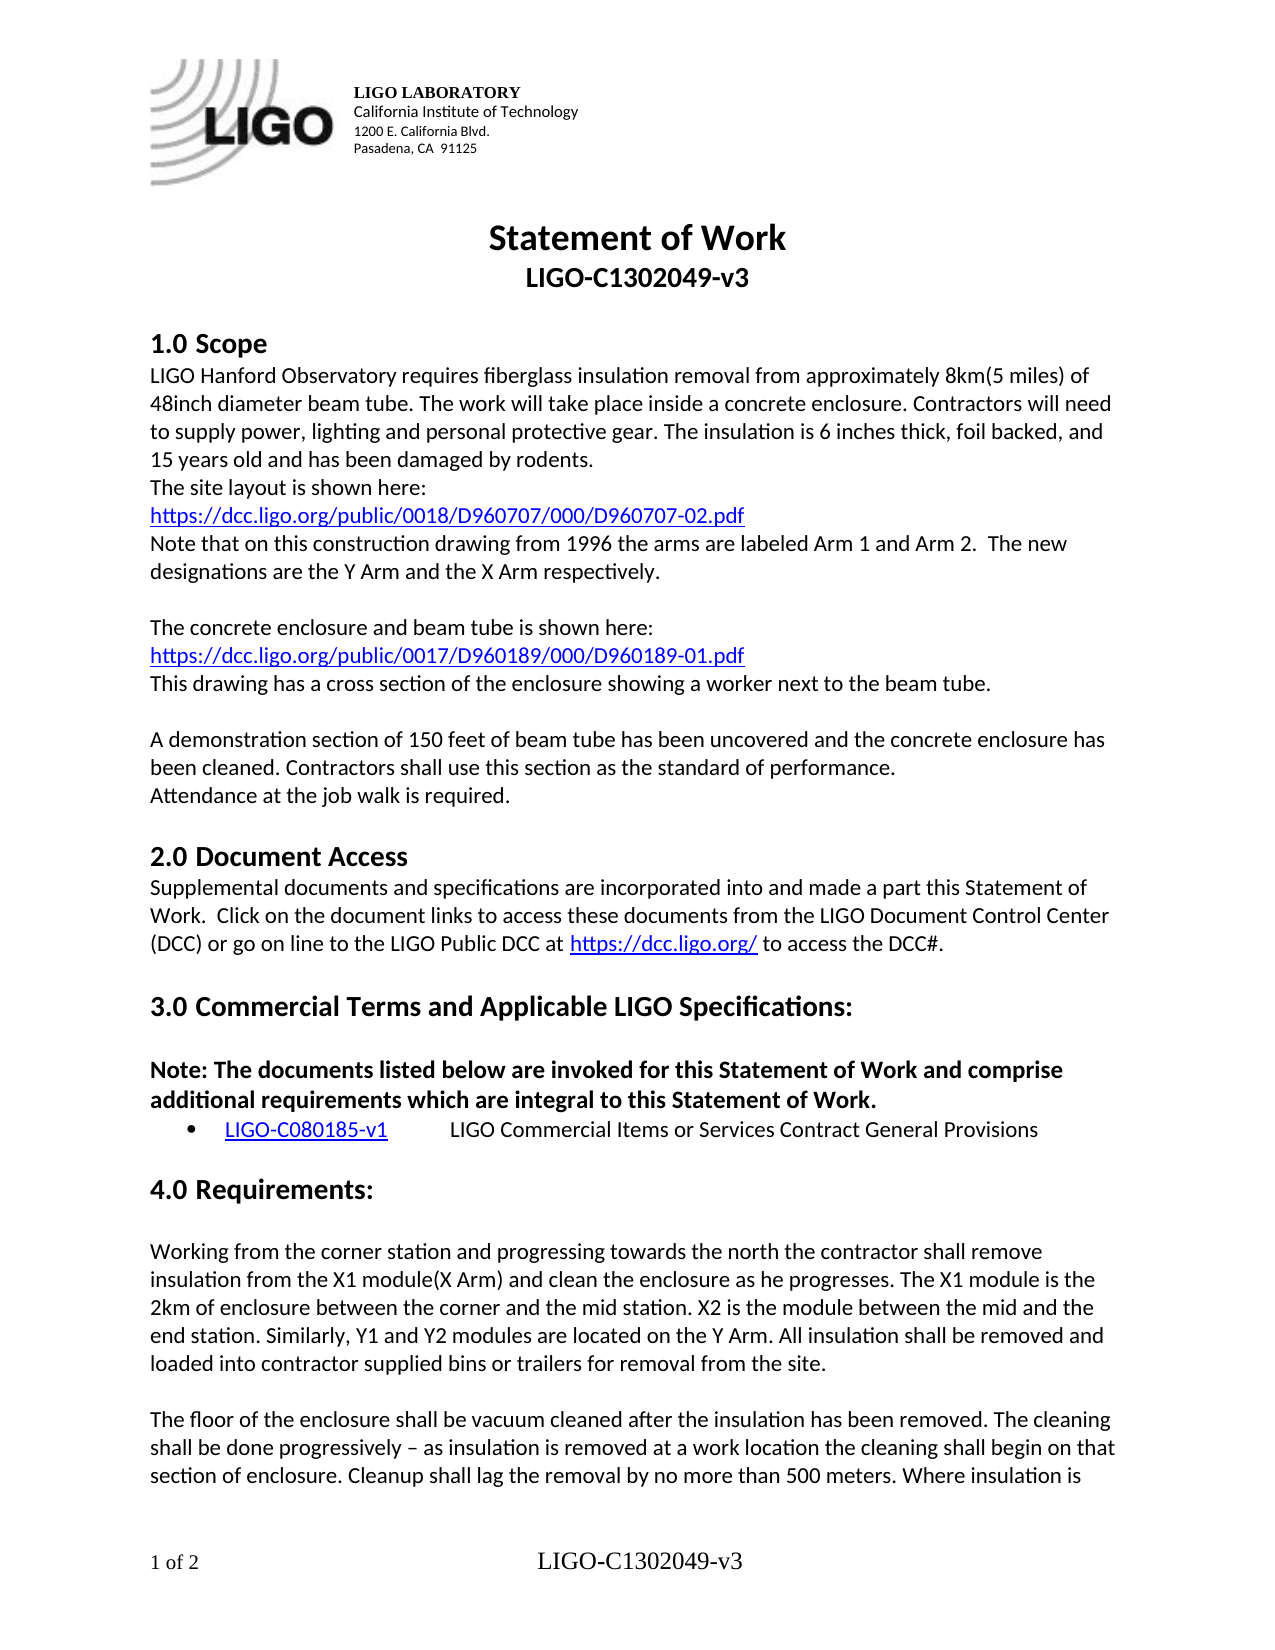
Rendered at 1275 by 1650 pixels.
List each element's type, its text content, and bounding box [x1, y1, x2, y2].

text Supplemental documents and specifications are incorporated into and made a part this Statement of Work. Click on the document links to access these documents from the LIGO Document Control Center (DCC) or go on line to the LIGO Public DCC at https://dcc.ligo.org/ to access the DCC#. [150, 873, 1125, 957]
list LIGO-C080185-v1 LIGO Commercial Items or Services Contract General Provisions [187, 1115, 1125, 1143]
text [150, 1405, 1125, 1489]
text A demonstration section of 150 feet of beam tube has been uncovered and the concrete enclosure has been cleaned. Contractors shall use this section as the standard of performance. [150, 726, 1125, 782]
text Note that on this construction drawing from 1996 the arms are labeled Arm 1 and Arm 2. The new designations are the Y Arm and the X Arm respectively. [150, 529, 1125, 585]
text https://dcc.ligo.org/public/0018/D960707/000/D960707-02.pdf [150, 501, 1125, 529]
text Working from the corner station and progressing towards the north the contractor shall remove insulation from the X1 module(X Arm) and clean the enclosure as he progresses. The X1 module is the 2km of enclosure between the corner and the mid station. X2 is the module between the mid and the end station. Similarly, Y1 and Y2 modules are located on the Y Arm. All insulation shall be removed and loaded into contractor supplied bins or trailers for removal from the site. [150, 1237, 1125, 1377]
list Document Access [150, 838, 1125, 873]
list Scope [150, 326, 1125, 361]
text This drawing has a cross section of the enclosure showing a worker next to the beam tube. [150, 669, 1125, 697]
text Attendance at the job walk is required. [150, 782, 1125, 809]
text LIGO Hanford Observatory requires fiberglass insulation removal from approximately 8km(5 miles) of 48inch diameter beam tube. The work will take place inside a concrete enclosure. Contractors will need to supply power, lighting and personal protective gear. The insulation is 6 inches thick, foil backed, and 15 years old and has been damaged by rodents. [150, 361, 1125, 473]
text The site layout is shown here: [150, 473, 1125, 501]
text Note: The documents listed below are invoked for this Statement of Work and comprise additional requirements which are integral to this Statement of Work. [150, 1054, 1125, 1115]
text The concrete enclosure and beam tube is shown here: https://dcc.ligo.org/public/0017/D960189/000/D960189-01.pdf [150, 613, 1125, 669]
text Statement of Work [150, 214, 1125, 259]
text LIGO-C1302049-v3 [150, 259, 1125, 295]
list Requirements: [150, 1171, 1125, 1207]
list Commercial Terms and Applicable LIGO Specifications: [150, 988, 1125, 1023]
picture [150, 59, 339, 187]
